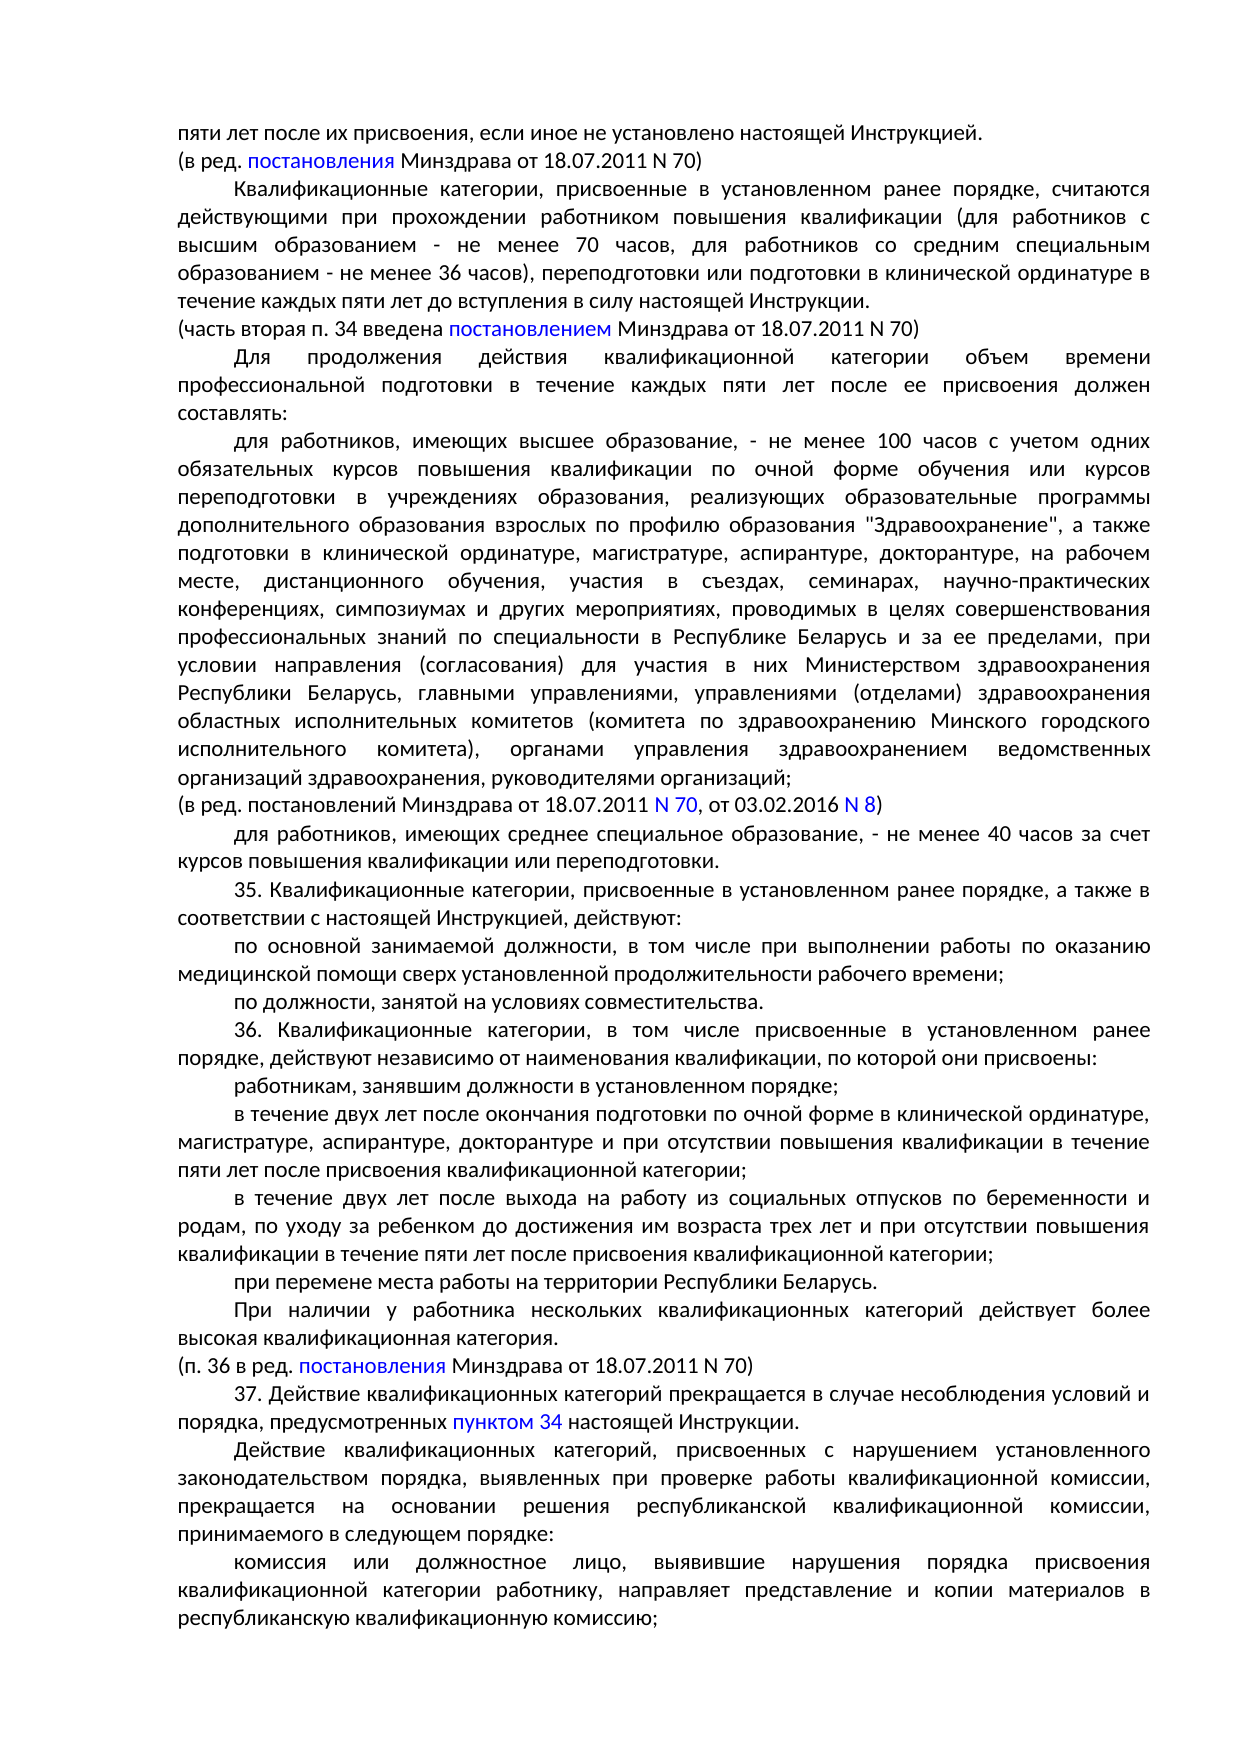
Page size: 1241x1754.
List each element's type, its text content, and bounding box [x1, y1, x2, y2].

text комиссия или должностное лицо, выявившие нарушения порядка присвоения квалификационной категории работнику, направляет представление и копии материалов в республиканскую квалификационную комиссию; [177, 1547, 1152, 1631]
text (в ред. постановления Минздрава от 18.07.2011 N 70) [177, 146, 1152, 174]
text Квалификационные категории, присвоенные в установленном ранее порядке, считаются действующими при прохождении работником повышения квалификации (для работников с высшим образованием - не менее 70 часов, для работников со средним специальным образованием - не менее 36 часов), переподготовки или подготовки в клинической ординатуре в течение каждых пяти лет до вступления в силу настоящей Инструкции. [177, 174, 1152, 314]
text (п. 36 в ред. постановления Минздрава от 18.07.2011 N 70) [177, 1351, 1152, 1379]
text 37. Действие квалификационных категорий прекращается в случае несоблюдения условий и порядка, предусмотренных пунктом 34 настоящей Инструкции. [177, 1379, 1152, 1435]
text Действие квалификационных категорий, присвоенных с нарушением установленного законодательством порядка, выявленных при проверке работы квалификационной комиссии, прекращается на основании решения республиканской квалификационной комиссии, принимаемого в следующем порядке: [177, 1435, 1152, 1547]
text (в ред. постановлений Минздрава от 18.07.2011 N 70, от 03.02.2016 N 8) [177, 791, 1152, 819]
text Для продолжения действия квалификационной категории объем времени профессиональной подготовки в течение каждых пяти лет после ее присвоения должен составлять: [177, 342, 1152, 426]
text при перемене места работы на территории Республики Беларусь. [177, 1267, 1152, 1295]
text При наличии у работника нескольких квалификационных категорий действует более высокая квалификационная категория. [177, 1295, 1152, 1351]
text по должности, занятой на условиях совместительства. [177, 987, 1152, 1015]
text в течение двух лет после окончания подготовки по очной форме в клинической ординатуре, магистратуре, аспирантуре, докторантуре и при отсутствии повышения квалификации в течение пяти лет после присвоения квалификационной категории; [177, 1099, 1152, 1183]
text для работников, имеющих высшее образование, - не менее 100 часов с учетом одних обязательных курсов повышения квалификации по очной форме обучения или курсов переподготовки в учреждениях образования, реализующих образовательные программы дополнительного образования взрослых по профилю образования "Здравоохранение", а также подготовки в клинической ординатуре, магистратуре, аспирантуре, докторантуре, на рабочем месте, дистанционного обучения, участия в съездах, семинарах, научно-практических конференциях, симпозиумах и других мероприятиях, проводимых в целях совершенствования профессиональных знаний по специальности в Республике Беларусь и за ее пределами, при условии направления (согласования) для участия в них Министерством здравоохранения Республики Беларусь, главными управлениями, управлениями (отделами) здравоохранения областных исполнительных комитетов (комитета по здравоохранению Минского городского исполнительного комитета), органами управления здравоохранением ведомственных организаций здравоохранения, руководителями организаций; [177, 426, 1152, 791]
text работникам, занявшим должности в установленном порядке; [177, 1071, 1152, 1099]
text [177, 118, 1152, 146]
text для работников, имеющих среднее специальное образование, - не менее 40 часов за счет курсов повышения квалификации или переподготовки. [177, 819, 1152, 875]
text 36. Квалификационные категории, в том числе присвоенные в установленном ранее порядке, действуют независимо от наименования квалификации, по которой они присвоены: [177, 1015, 1152, 1071]
text в течение двух лет после выхода на работу из социальных отпусков по беременности и родам, по уходу за ребенком до достижения им возраста трех лет и при отсутствии повышения квалификации в течение пяти лет после присвоения квалификационной категории; [177, 1183, 1152, 1267]
text (часть вторая п. 34 введена постановлением Минздрава от 18.07.2011 N 70) [177, 314, 1152, 342]
text по основной занимаемой должности, в том числе при выполнении работы по оказанию медицинской помощи сверх установленной продолжительности рабочего времени; [177, 931, 1152, 987]
text 35. Квалификационные категории, присвоенные в установленном ранее порядке, а также в соответствии с настоящей Инструкцией, действуют: [177, 875, 1152, 931]
